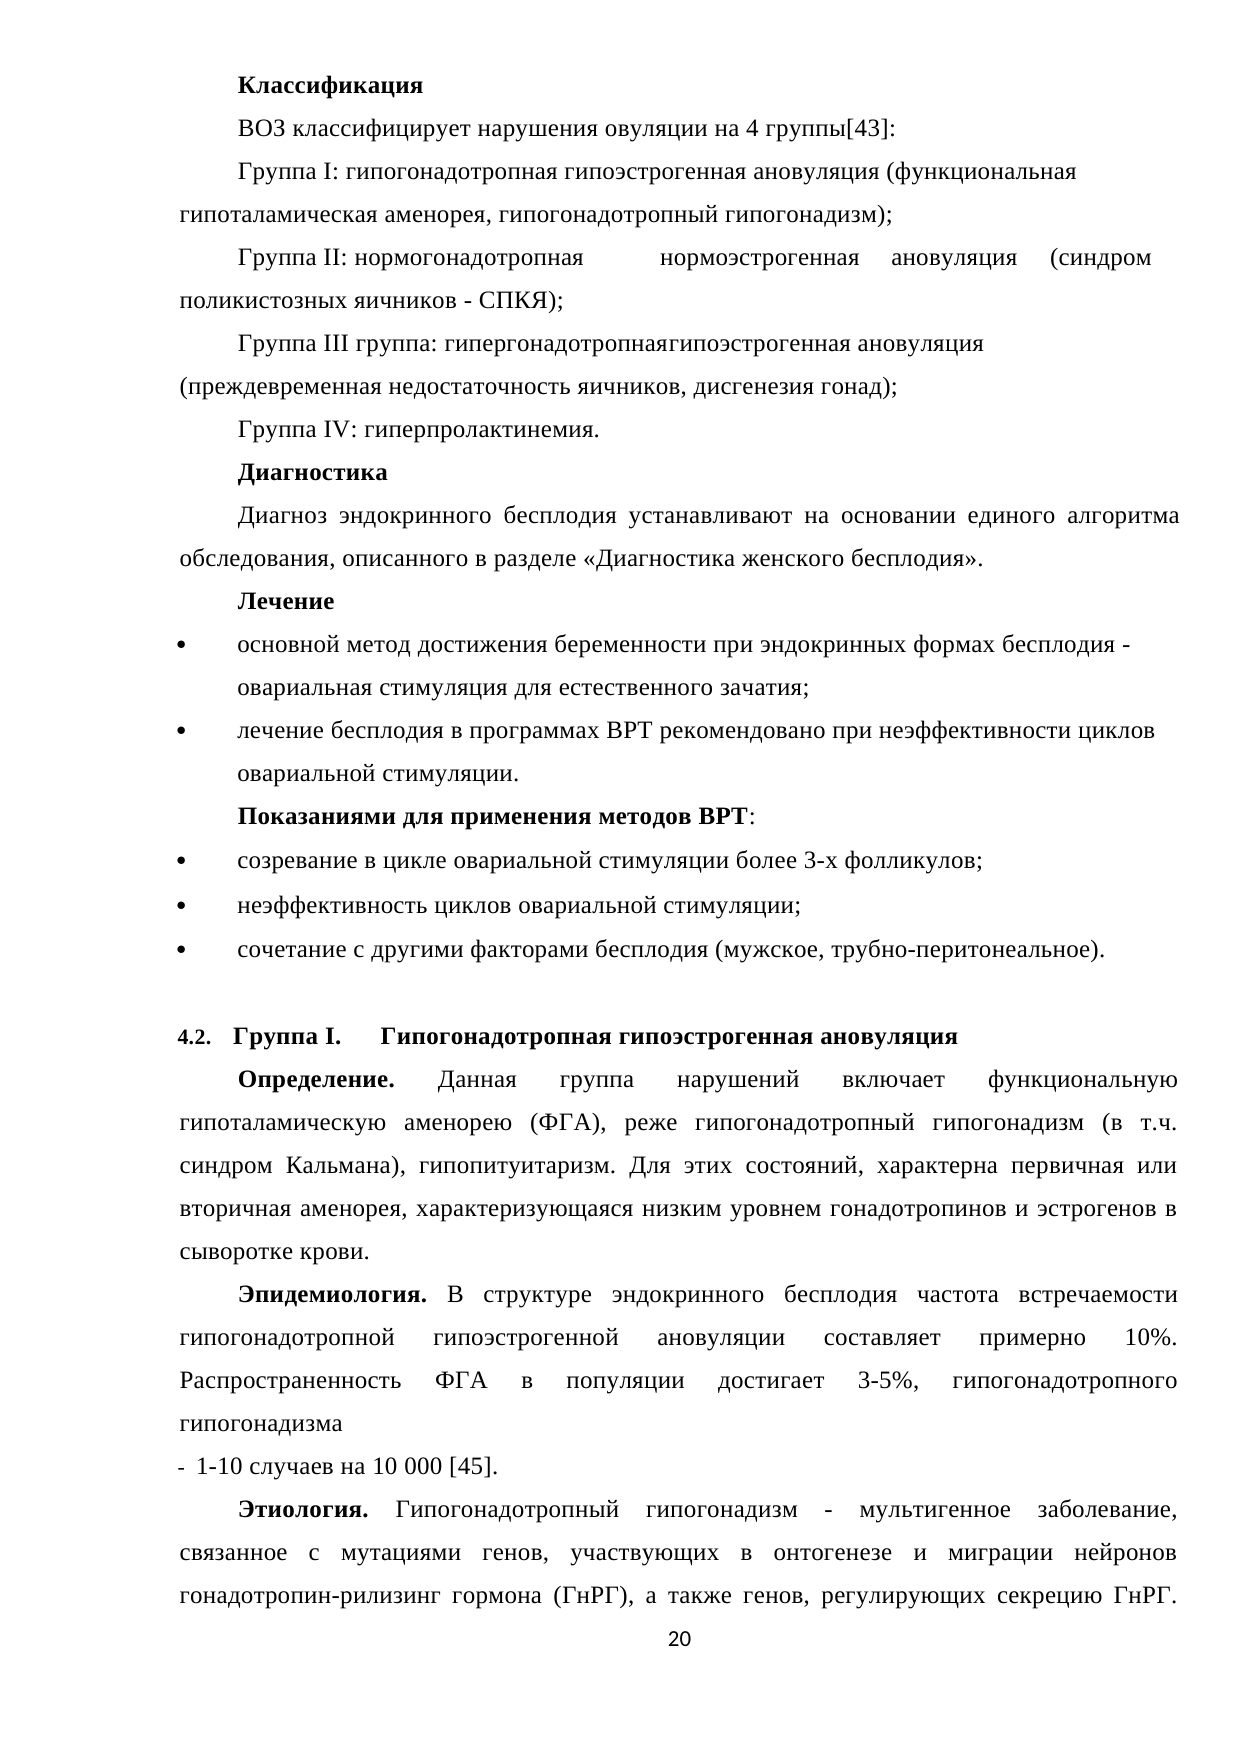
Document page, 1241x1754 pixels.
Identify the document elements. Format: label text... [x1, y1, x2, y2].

list созревание в цикле овариальной стимуляции более 3-х фолликулов; [177, 833, 1181, 878]
text Группа IV: гиперпролактинемия. [179, 403, 1181, 446]
text (преждевременная недостаточность яичников, дисгенезия гонад); [179, 360, 1181, 403]
text Группа II: нормогонадотропная нормоэстрогенная ановуляция (синдром [179, 231, 1181, 274]
text Диагноз эндокринного бесплодия устанавливают на основании единого алгоритма обследования, описанного в разделе «Диагностика женского бесплодия». [179, 489, 1181, 575]
list сочетание с другими факторами бесплодия (мужское, трубно-перитонеальное). [177, 922, 1181, 967]
list 1-10 случаев на 10 000 [45]. [177, 1440, 1181, 1483]
text поликистозных яичников - СПКЯ); [179, 274, 1181, 317]
list основной метод достижения беременности при эндокринных формах бесплодия - овариальная стимуляция для естественного зачатия; [177, 618, 1181, 704]
list Группа I. Гипогонадотропная гипоэстрогенная ановуляция [177, 1010, 1181, 1053]
text ВОЗ классифицирует нарушения овуляции на 4 группы[43]: [179, 102, 1181, 145]
text Группа III группа: гипергонадотропная гипоэстрогенная ановуляция [179, 317, 1181, 360]
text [179, 1483, 1179, 1612]
text Классификация [179, 59, 1181, 102]
list неэффективность циклов овариальной стимуляции; [177, 878, 1181, 922]
text Определение. Данная группа нарушений включает функциональную гипоталамическую аменорею (ФГА), реже гипогонадотропный гипогонадизм (в т.ч. синдром Кальмана), гипопитуитаризм. Для этих состояний, характерна первичная или вторичная аменорея, характеризующаяся низким уровнем гонадотропинов и эстрогенов в сыворотке крови. [179, 1053, 1179, 1268]
text Группа I: гипогонадотропная гипоэстрогенная ановуляция (функциональная [179, 145, 1181, 188]
list лечение бесплодия в программах ВРТ рекомендовано при неэффективности циклов овариальной стимуляции. [177, 704, 1181, 790]
text гипоталамическая аменорея, гипогонадотропный гипогонадизм); [179, 188, 1181, 231]
text Эпидемиология. В структуре эндокринного бесплодия частота встречаемости гипогонадотропной гипоэстрогенной ановуляции составляет примерно 10%. Распространенность ФГА в популяции достигает 3-5%, гипогонадотропного гипогонадизма [179, 1268, 1179, 1440]
text Диагностика [179, 446, 1181, 489]
text Показаниями для применения методов ВРТ: [179, 790, 1181, 833]
text Лечение [179, 575, 1181, 618]
